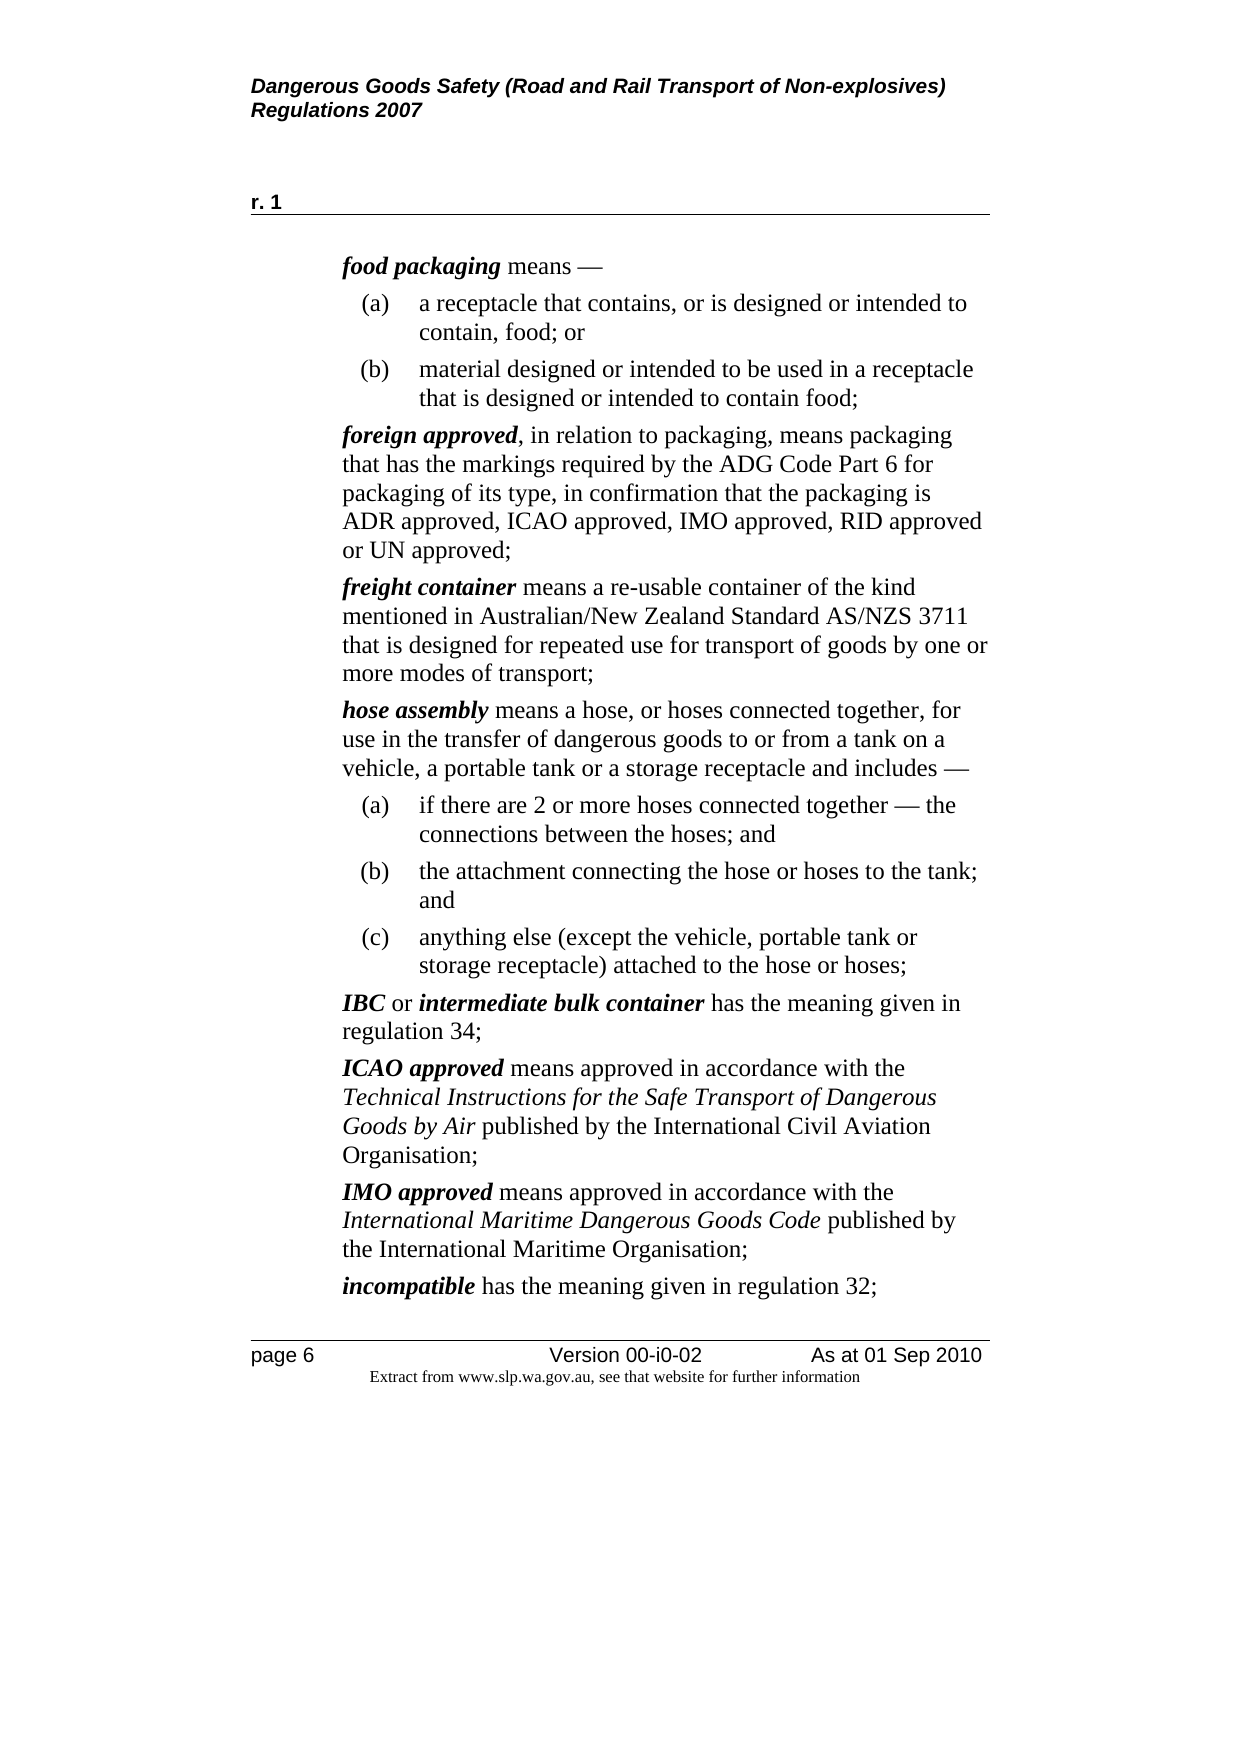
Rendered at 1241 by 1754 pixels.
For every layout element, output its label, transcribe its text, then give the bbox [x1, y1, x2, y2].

text (c) anything else (except the vehicle, portable tank or storage receptacle) attached to the hose or hoses; [251, 922, 990, 979]
text IBC or intermediate bulk container has the meaning given in regulation 34; [251, 988, 990, 1045]
text incompatible has the meaning given in regulation 32; [251, 1271, 990, 1300]
text (a) a receptacle that contains, or is designed or intended to contain, food; or [251, 288, 990, 346]
text ICAO approved means approved in accordance with the Technical Instructions for the Safe Transport of Dangerous Goods by Air published by the International Civil Aviation Organisation; [251, 1053, 990, 1168]
text (a) if there are 2 or more hoses connected together — the connections between the hoses; and [251, 790, 990, 848]
text food packaging means — [251, 251, 990, 280]
text freight container means a re-usable container of the kind mentioned in Australian/New Zealand Standard AS/NZS 3711 that is designed for repeated use for transport of goods by one or more modes of transport; [251, 572, 990, 687]
text (b) the attachment connecting the hose or hoses to the tank; and [251, 856, 990, 913]
text (b) material designed or intended to be used in a receptacle that is designed or intended to contain food; [251, 354, 990, 412]
text IMO approved means approved in accordance with the International Maritime Dangerous Goods Code published by the International Maritime Organisation; [251, 1177, 990, 1263]
text hose assembly means a hose, or hoses connected together, for use in the transfer of dangerous goods to or from a tank on a vehicle, a portable tank or a storage receptacle and includes — [251, 696, 990, 782]
text foreign approved, in relation to packaging, means packaging that has the markings required by the ADG Code Part 6 for packaging of its type, in confirmation that the packaging is ADR approved, ICAO approved, IMO approved, RID approved or UN approved; [251, 420, 990, 564]
